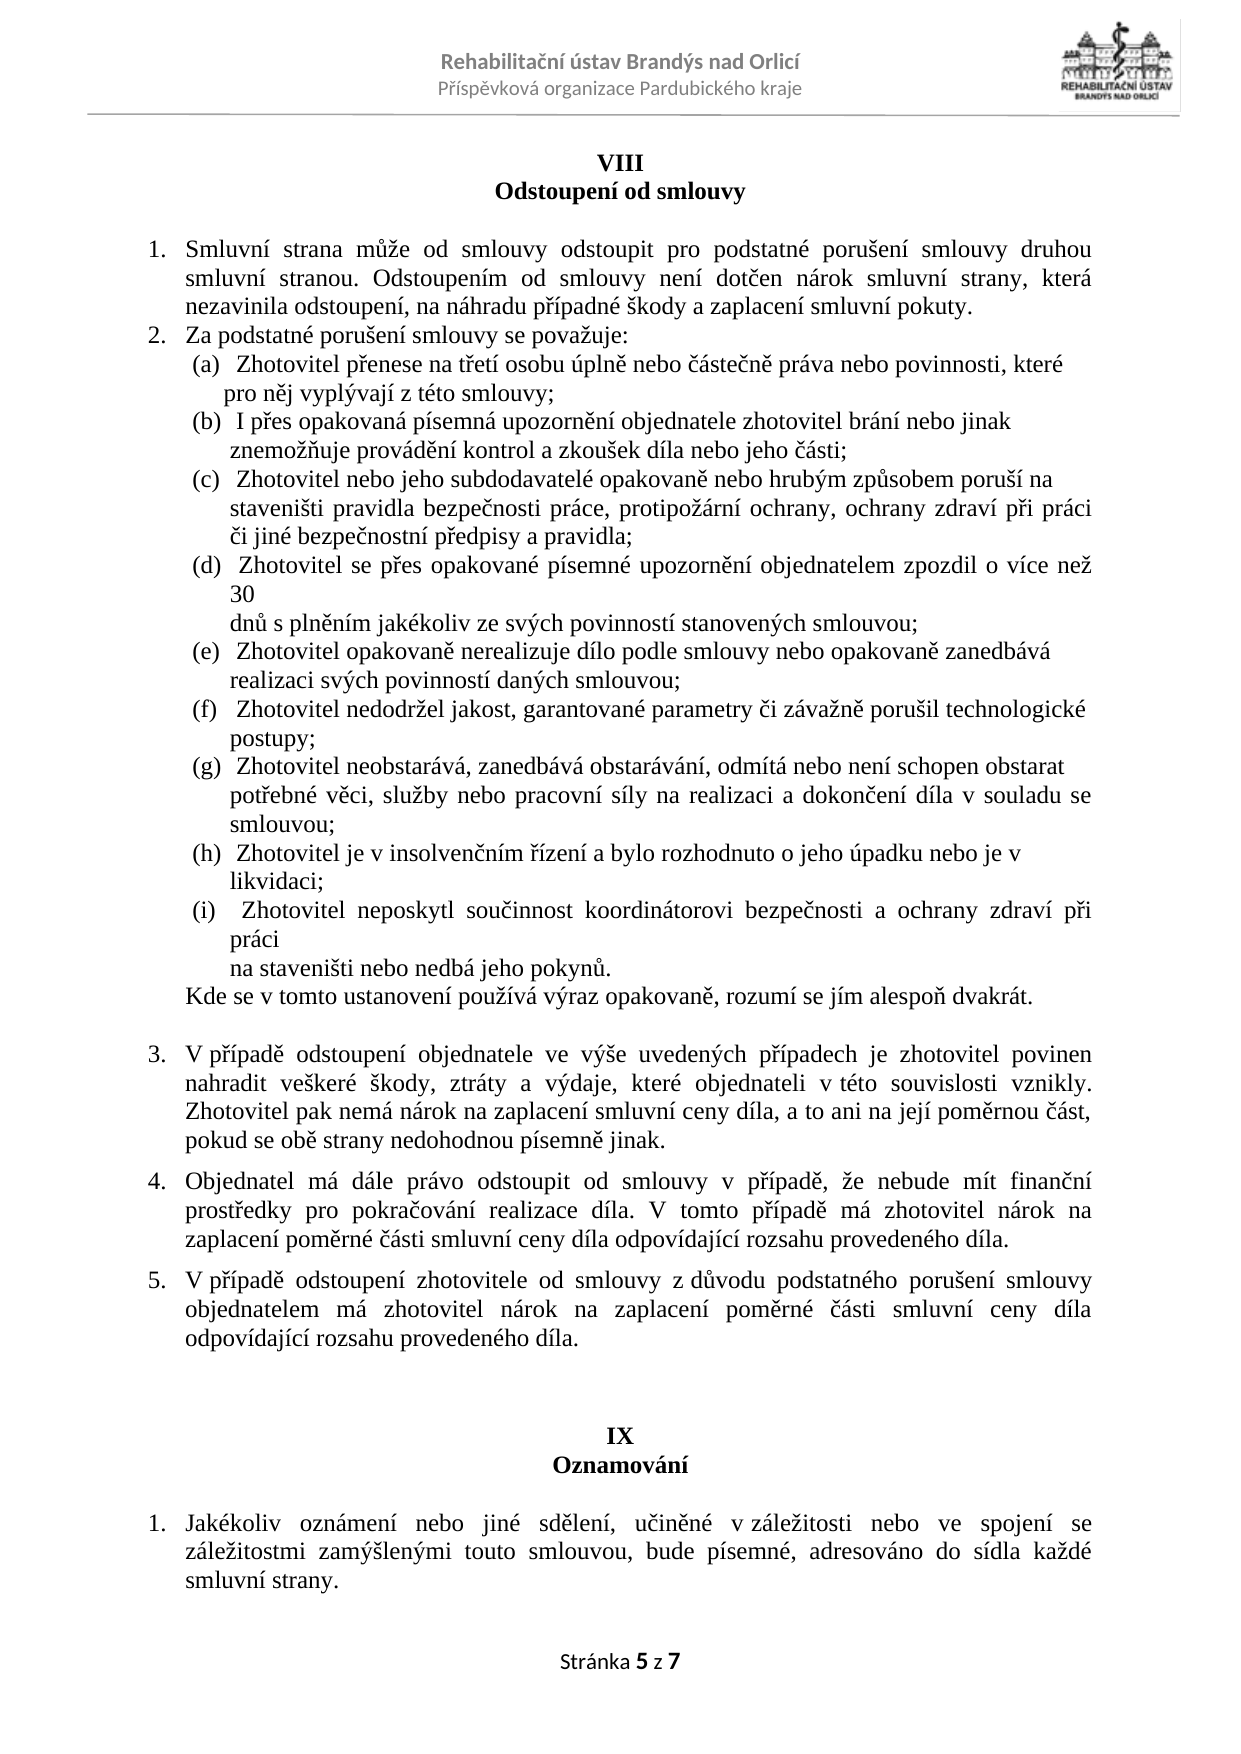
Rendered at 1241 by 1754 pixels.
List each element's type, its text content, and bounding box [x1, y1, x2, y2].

list Objednatel má dále právo odstoupit od smlouvy v případě, že nebude mít finanční prostředky pro pokračování realizace díla. V tomto případě má zhotovitel nárok na zaplacení poměrné části smluvní ceny díla odpovídající rozsahu provedeného díla. [148, 1166, 1093, 1253]
text IX [148, 1421, 1093, 1450]
text pro něj vyplývají z této smlouvy; [192, 378, 1093, 406]
list Zhotovitel neobstarává, zanedbává obstarávání, odmítá nebo není schopen obstarat [192, 751, 1093, 780]
text realizaci svých povinností daných smlouvou; [229, 665, 1093, 694]
text dnů s plněním jakékoliv ze svých povinností stanovených smlouvou; [229, 608, 1093, 636]
text Oznamování [148, 1450, 1093, 1479]
list V případě odstoupení zhotovitele od smlouvy z důvodu podstatného porušení smlouvy objednatelem má zhotovitel nárok na zaplacení poměrné části smluvní ceny díla odpovídající rozsahu provedeného díla. [148, 1265, 1093, 1351]
text Kde se v tomto ustanovení používá výraz opakovaně, rozumí se jím alespoň dvakrát. [148, 981, 1093, 1010]
list Zhotovitel se přes opakované písemné upozornění objednatelem zpozdil o více než 30 [192, 550, 1093, 608]
text znemožňuje provádění kontrol a zkoušek díla nebo jeho části; [229, 435, 1093, 464]
text postupy; [229, 723, 1093, 751]
text na staveništi nebo nedbá jeho pokynů. [229, 953, 1093, 981]
text VIII [148, 148, 1093, 176]
list Zhotovitel je v insolvenčním řízení a bylo rozhodnuto o jeho úpadku nebo je v [192, 838, 1093, 866]
text likvidaci; [229, 866, 1093, 895]
list Za podstatné porušení smlouvy se považuje: [148, 320, 1093, 349]
list Zhotovitel nebo jeho subdodavatelé opakovaně nebo hrubým způsobem poruší na [192, 464, 1093, 493]
list Zhotovitel opakovaně nerealizuje dílo podle smlouvy nebo opakovaně zanedbává [192, 636, 1093, 665]
text staveništi pravidla bezpečnosti práce, protipožární ochrany, ochrany zdraví při práci či jiné bezpečnostní předpisy a pravidla; [229, 493, 1093, 550]
list Smluvní strana může od smlouvy odstoupit pro podstatné porušení smlouvy druhou smluvní stranou. Odstoupením od smlouvy není dotčen nárok smluvní strany, která nezavinila odstoupení, na náhradu případné škody a zaplacení smluvní pokuty. [148, 234, 1093, 320]
list I přes opakovaná písemná upozornění objednatele zhotovitel brání nebo jinak [192, 406, 1093, 435]
list V případě odstoupení objednatele ve výše uvedených případech je zhotovitel povinen nahradit veškeré škody, ztráty a výdaje, které objednateli v této souvislosti vznikly. Zhotovitel pak nemá nárok na zaplacení smluvní ceny díla, a to ani na její poměrnou část, pokud se obě strany nedohodnou písemně jinak. [148, 1039, 1093, 1154]
list Jakékoliv oznámení nebo jiné sdělení, učiněné v záležitosti nebo ve spojení se záležitostmi zamýšlenými touto smlouvou, bude písemné, adresováno do sídla každé smluvní strany. [148, 1508, 1093, 1594]
list Zhotovitel nedodržel jakost, garantované parametry či závažně porušil technologické [192, 694, 1093, 723]
list Zhotovitel přenese na třetí osobu úplně nebo částečně práva nebo povinnosti, které [192, 349, 1093, 378]
text potřebné věci, služby nebo pracovní síly na realizaci a dokončení díla v souladu se smlouvou; [229, 780, 1093, 838]
text Odstoupení od smlouvy [148, 176, 1093, 205]
list Zhotovitel neposkytl součinnost koordinátorovi bezpečnosti a ochrany zdraví při práci [192, 895, 1093, 953]
